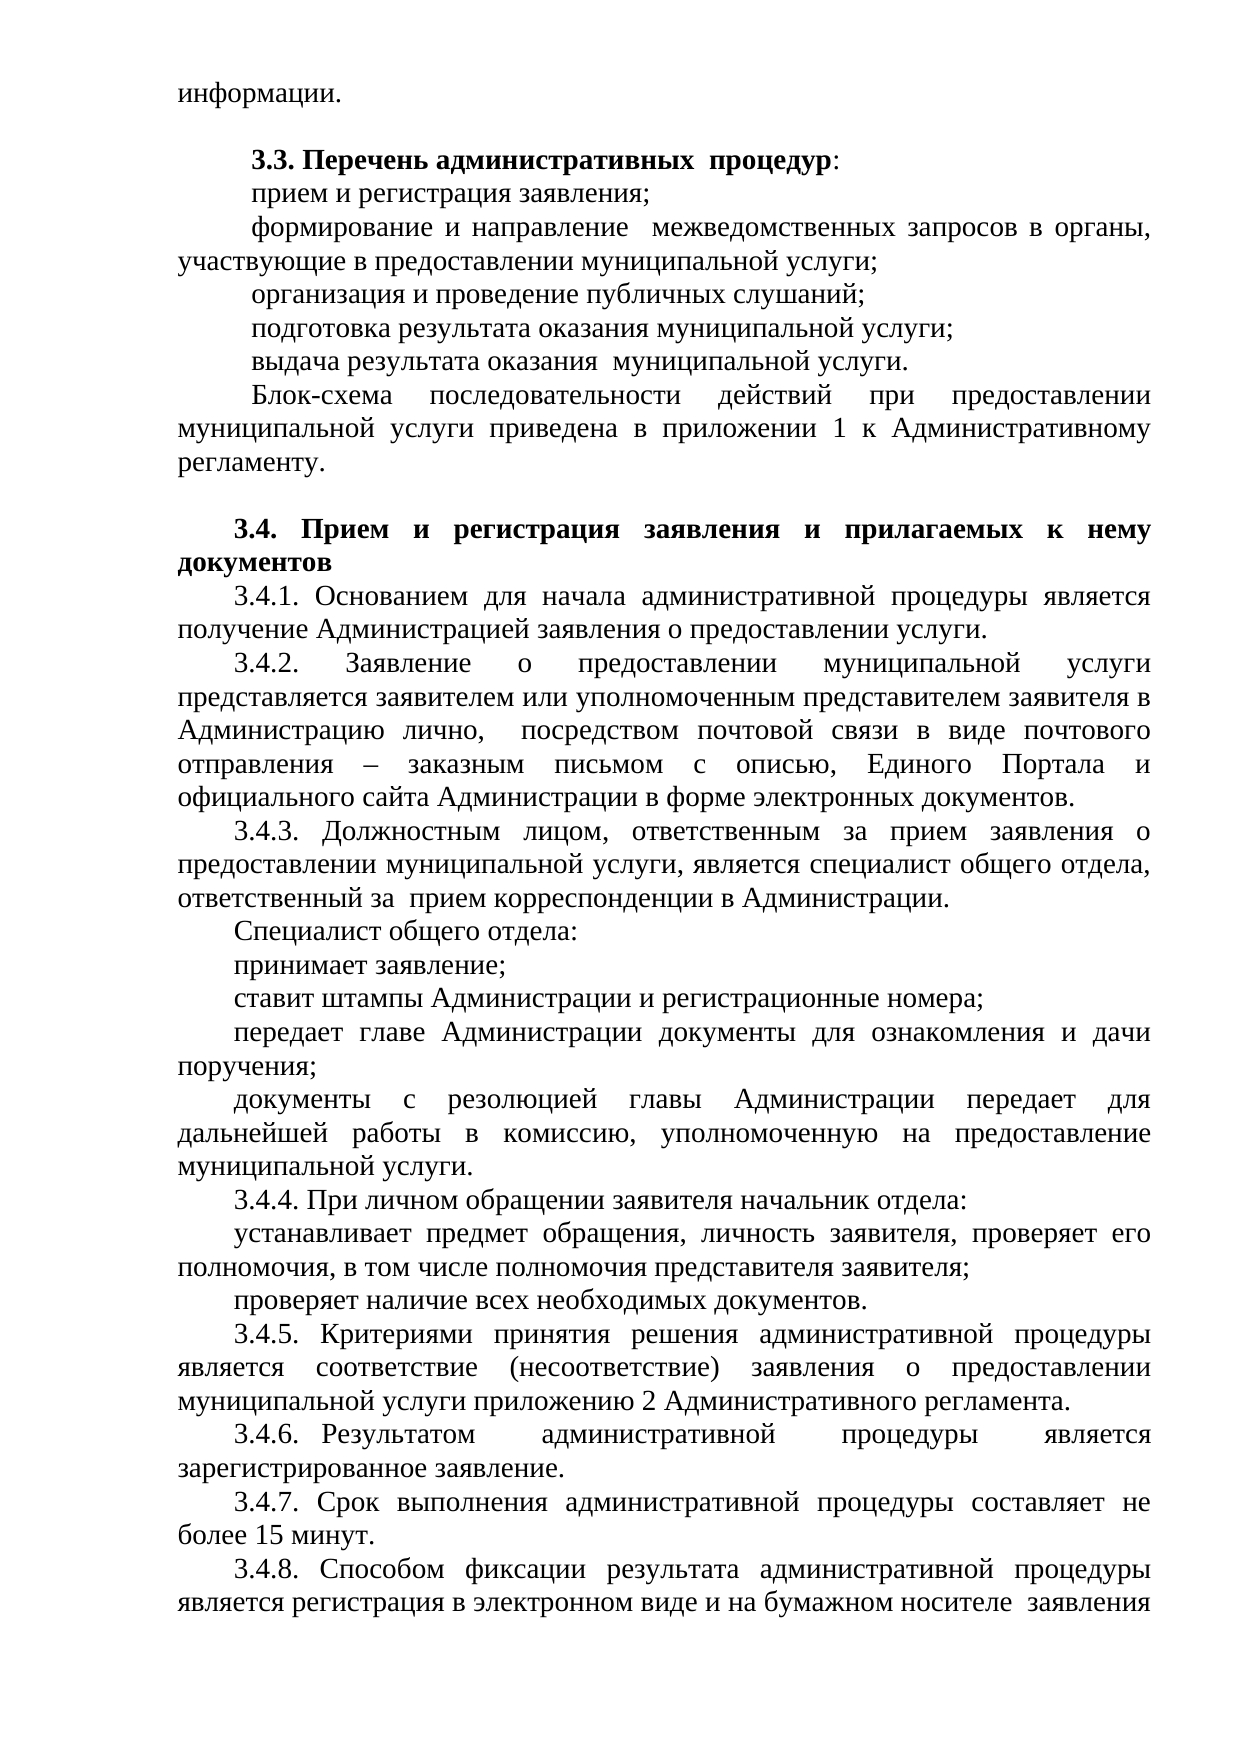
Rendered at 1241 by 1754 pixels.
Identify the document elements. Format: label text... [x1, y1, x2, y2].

text прием и регистрация заявления; [177, 176, 1152, 209]
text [177, 75, 1152, 108]
text подготовка результата оказания муниципальной услуги; [177, 310, 1152, 343]
text 3.4.1. Основанием для начала административной процедуры является получение Администрацией заявления о предоставлении услуги. [177, 578, 1152, 645]
text проверяет наличие всех необходимых документов. [177, 1282, 1152, 1316]
text 3.4.2. Заявление о предоставлении муниципальной услуги представляется заявителем или уполномоченным представителем заявителя в Администрацию лично, посредством почтовой связи в виде почтового отправления – заказным письмом с описью, Единого Портала и официального сайта Администрации в форме электронных документов. [177, 645, 1152, 813]
text Блок-схема последовательности действий при предоставлении муниципальной услуги приведена в приложении 1 к Административному регламенту. [177, 377, 1152, 477]
text 3.3. Перечень административных процедур: [177, 142, 1152, 176]
text 3.4.7. Срок выполнения административной процедуры составляет не более 15 минут. [177, 1484, 1152, 1551]
text организация и проведение публичных слушаний; [177, 276, 1152, 310]
text принимает заявление; [177, 947, 1152, 981]
text передает главе Администрации документы для ознакомления и дачи поручения; [177, 1014, 1152, 1081]
text 3.4.3. Должностным лицом, ответственным за прием заявления о предоставлении муниципальной услуги, является специалист общего отдела, ответственный за прием корреспонденции в Администрации. [177, 813, 1152, 913]
text 3.4. Прием и регистрация заявления и прилагаемых к нему документов [177, 511, 1152, 578]
text выдача результата оказания муниципальной услуги. [177, 343, 1152, 377]
text формирование и направление межведомственных запросов в органы, участвующие в предоставлении муниципальной услуги; [177, 209, 1152, 276]
text Специалист общего отдела: [177, 913, 1152, 947]
text 3.4.6. Результатом административной процедуры является зарегистрированное заявление. [177, 1417, 1152, 1484]
text 3.4.5. Критериями принятия решения административной процедуры является соответствие (несоответствие) заявления о предоставлении муниципальной услуги приложению 2 Административного регламента. [177, 1316, 1152, 1417]
text документы с резолюцией главы Администрации передает для дальнейшей работы в комиссию, уполномоченную на предоставление муниципальной услуги. [177, 1081, 1152, 1182]
text ставит штампы Администрации и регистрационные номера; [177, 981, 1152, 1014]
text 3.4.4. При личном обращении заявителя начальник отдела: [177, 1182, 1152, 1215]
text устанавливает предмет обращения, личность заявителя, проверяет его полномочия, в том числе полномочия представителя заявителя; [177, 1215, 1152, 1282]
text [177, 1551, 1152, 1618]
